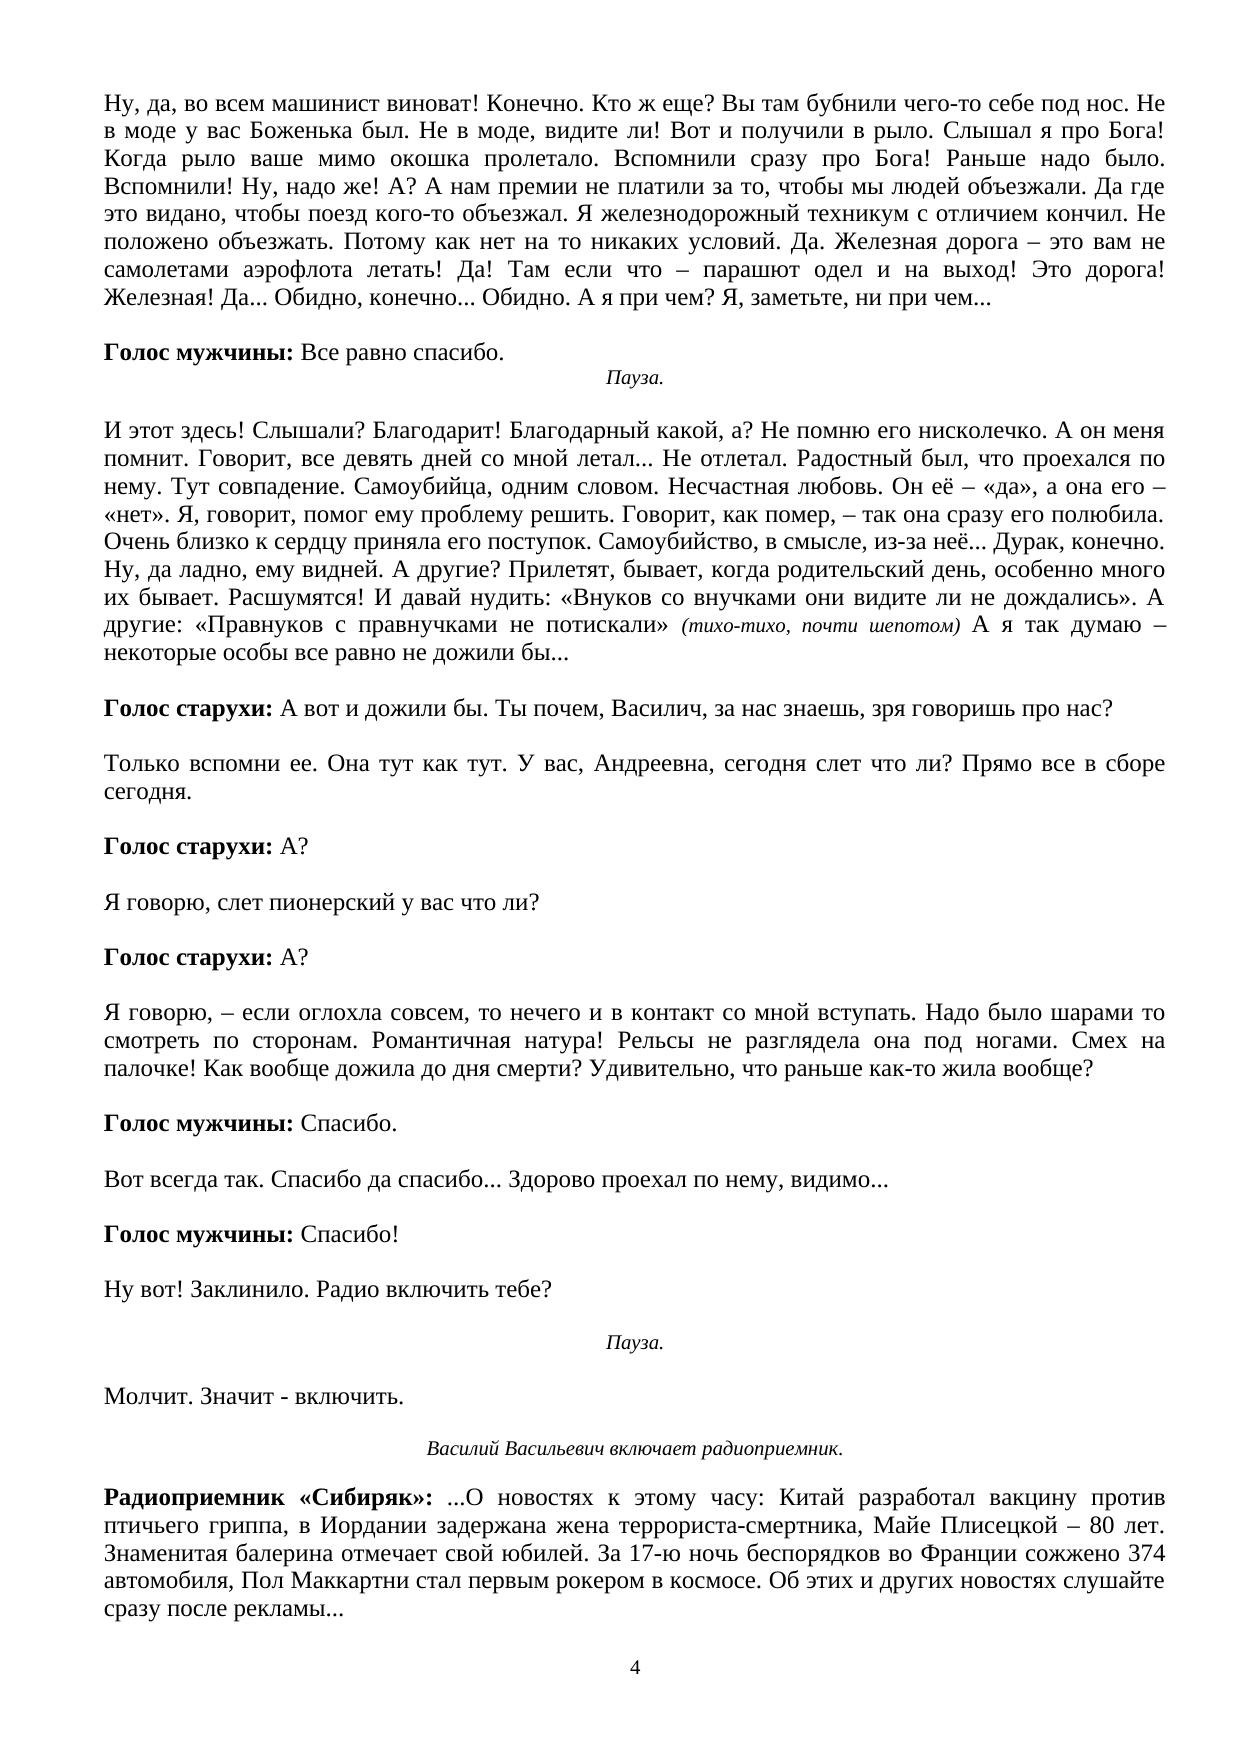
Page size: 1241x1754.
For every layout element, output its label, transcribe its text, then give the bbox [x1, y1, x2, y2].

text Ну вот! Заклинило. Радио включить тебе? [103, 1276, 1167, 1303]
text Молчит. Значит - включить. [103, 1382, 1167, 1409]
text Голос старухи: А? [103, 832, 1167, 860]
text Я говорю, слет пионерский у вас что ли? [103, 888, 1167, 915]
text Ну, да, во всем машинист виноват! Конечно. Кто ж еще? Вы там бубнили чего-то себе под нос. Не в моде у вас Боженька был. Не в моде, видите ли! Вот и получили в рыло. Слышал я про Бога! Когда рыло ваше мимо окошка пролетало. Вспомнили сразу про Бога! Раньше надо было. Вспомнили! Ну, надо же! А? А нам премии не платили за то, чтобы мы людей объезжали. Да где это видано, чтобы поезд кого-то объезжал. Я железнодорожный техникум с отличием кончил. Не положено объезжать. Потому как нет на то никаких условий. Да. Железная дорога – это вам не самолетами аэрофлота летать! Да! Там если что – парашют одел и на выход! Это дорога! Железная! Да... Обидно, конечно... Обидно. А я при чем? Я, заметьте, ни при чем... [103, 89, 1167, 310]
text Пауза. [103, 1331, 1167, 1354]
text И этот здесь! Слышали? Благодарит! Благодарный какой, а? Не помню его нисколечко. А он меня помнит. Говорит, все девять дней со мной летал... Не отлетал. Радостный был, что проехался по нему. Тут совпадение. Самоубийца, одним словом. Несчастная любовь. Он её – «да», а она его – «нет». Я, говорит, помог ему проблему решить. Говорит, как помер, – так она сразу его полюбила. Очень близко к сердцу приняла его поступок. Самоубийство, в смысле, из-за неё... Дурак, конечно. Ну, да ладно, ему видней. А другие? Прилетят, бывает, когда родительский день, особенно много их бывает. Расшумятся! И давай нудить: «Внуков со внучками они видите ли не дождались». А другие: «Правнуков с правнучками не потискали» (тихо-тихо, почти шепотом) А я так думаю – некоторые особы все равно не дожили бы... [103, 417, 1167, 666]
text Голос мужчины: Спасибо. [103, 1109, 1167, 1137]
text Вот всегда так. Спасибо да спасибо... Здорово проехал по нему, видимо... [103, 1165, 1167, 1192]
text Я говорю, – если оглохла совсем, то нечего и в контакт со мной вступать. Надо было шарами то смотреть по сторонам. Романтичная натура! Рельсы не разглядела она под ногами. Смех на палочке! Как вообще дожила до дня смерти? Удивительно, что раньше как-то жила вообще? [103, 998, 1167, 1082]
text Голос старухи: А? [103, 943, 1167, 971]
text Только вспомни ее. Она тут как тут. У вас, Андреевна, сегодня слет что ли? Прямо все в сборе сегодня. [103, 749, 1167, 804]
text Голос мужчины: Спасибо! [103, 1220, 1167, 1248]
text Голос старухи: А вот и дожили бы. Ты почем, Василич, за нас знаешь, зря говоришь про нас? [103, 694, 1167, 721]
text Василий Васильевич включает радиоприемник. [103, 1437, 1167, 1460]
text Голос мужчины: Все равно спасибо. [103, 338, 1167, 366]
text Радиоприемник «Сибиряк»: ...О новостях к этому часу: Китай разработал вакцину против птичьего гриппа, в Иордании задержана жена террориста-смертника, Майе Плисецкой – 80 лет. Знаменитая балерина отмечает свой юбилей. За 17-ю ночь беспорядков во Франции сожжено 374 автомобиля, Пол Маккартни стал первым рокером в космосе. Об этих и других новостях слушайте сразу после рекламы... [103, 1483, 1167, 1622]
text Пауза. [103, 366, 1167, 389]
